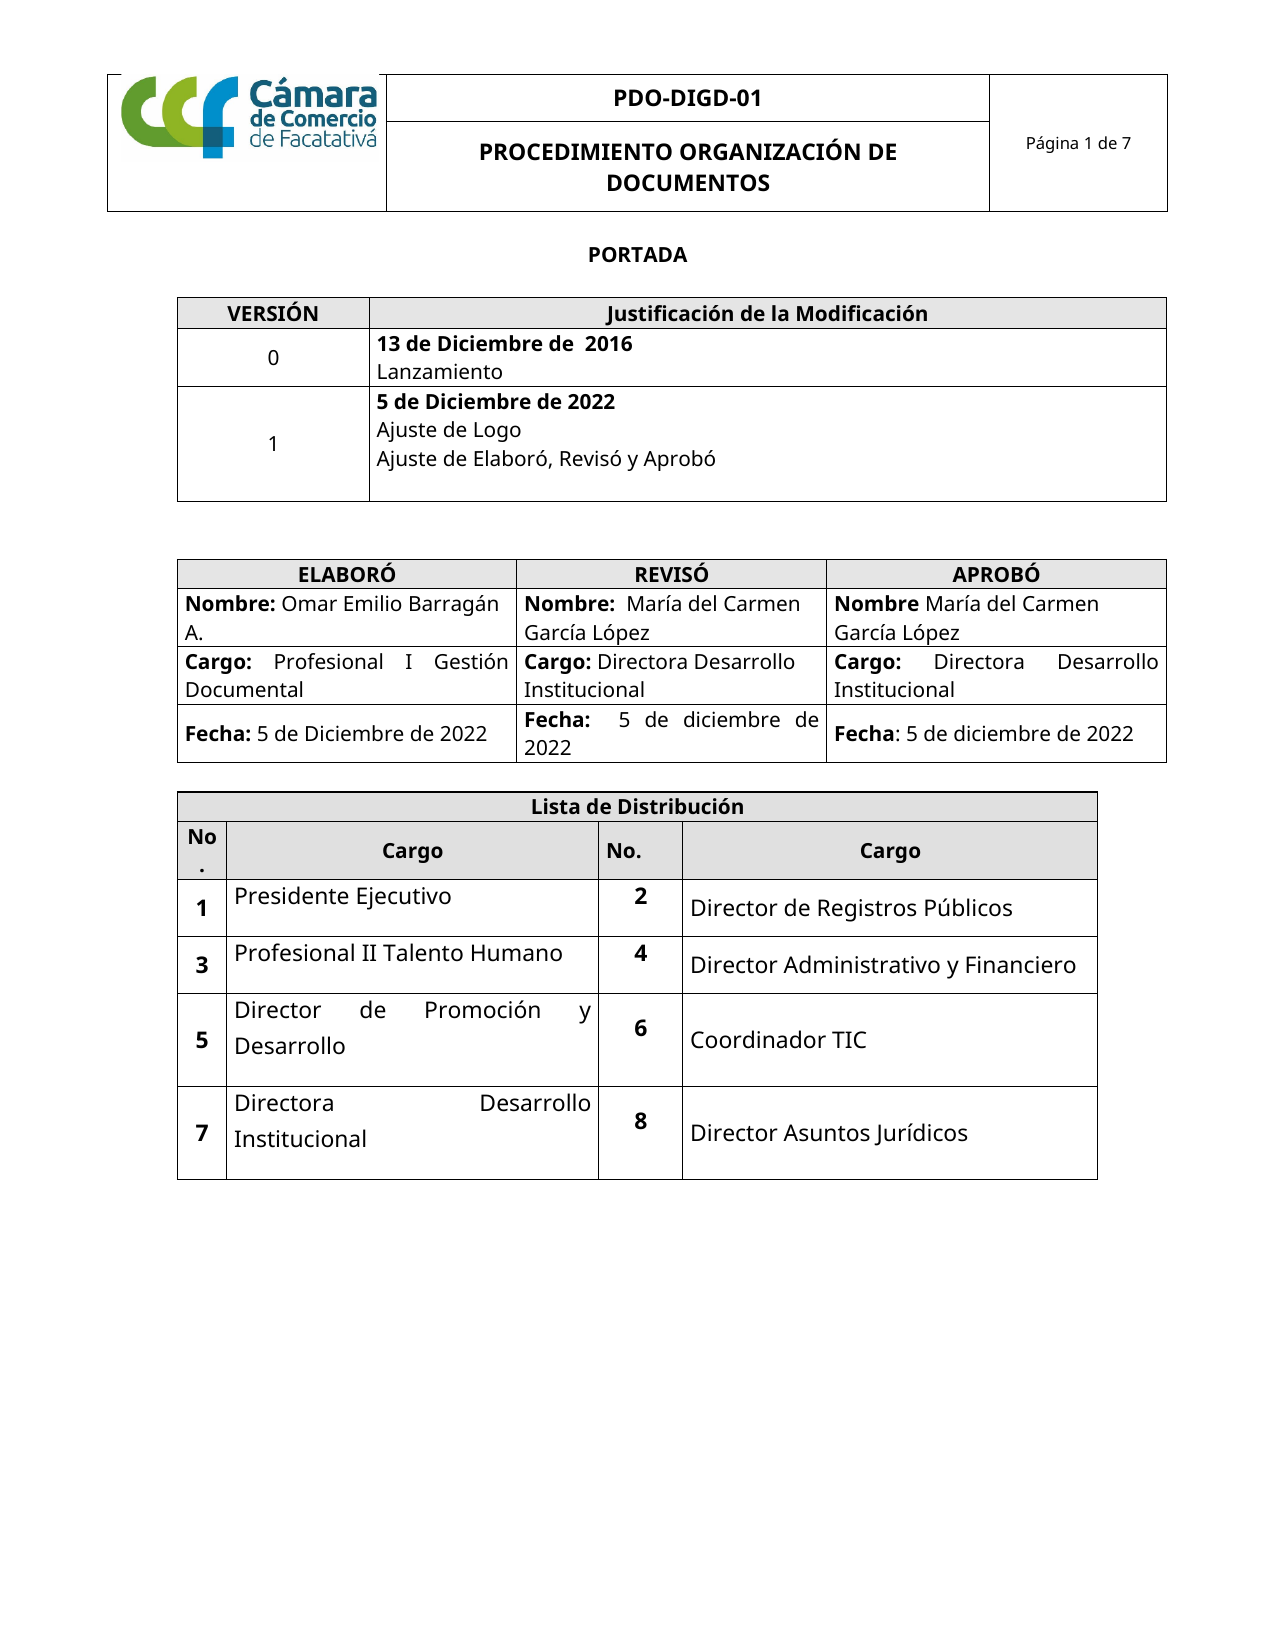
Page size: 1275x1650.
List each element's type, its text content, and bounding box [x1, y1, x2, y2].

picture [121, 74, 380, 162]
table_cell Director Asuntos Jurídicos [683, 1087, 1097, 1178]
table_cell 1 [178, 387, 369, 501]
table_cell Fecha: 5 de diciembre de 2022 [827, 705, 1166, 762]
table_cell 7 [178, 1087, 226, 1178]
table_header APROBÓ [827, 560, 1166, 588]
table_cell Cargo: Directora Desarrollo Institucional [517, 647, 826, 704]
table_cell Coordinador TIC [683, 994, 1097, 1086]
table_header Lista de Distribución [178, 793, 1097, 821]
table_cell Nombre María del Carmen García López [827, 589, 1166, 646]
table_header ELABORÓ [178, 560, 516, 588]
table_cell No. [599, 822, 682, 879]
table_cell Fecha: 5 de Diciembre de 2022 [178, 705, 516, 762]
table_cell 13 de Diciembre de 2016 Lanzamiento [370, 329, 1166, 386]
table_cell 2 [599, 880, 682, 936]
table_cell Cargo [683, 822, 1097, 879]
table_cell 1 [178, 880, 226, 936]
table_cell Cargo: Profesional I Gestión Documental [178, 647, 516, 704]
table_cell 5 de Diciembre de 2022 Ajuste de Logo Ajuste de Elaboró, Revisó y Aprobó [370, 387, 1166, 501]
table_cell Director Administrativo y Financiero [683, 937, 1097, 993]
text PORTADA [177, 240, 1098, 269]
table_cell Cargo: Directora Desarrollo Institucional [827, 647, 1166, 704]
table_cell 0 [178, 329, 369, 386]
table_cell 6 [599, 994, 682, 1086]
table_header VERSIÓN [178, 298, 369, 328]
table_cell Presidente Ejecutivo [227, 880, 598, 936]
table_header REVISÓ [517, 560, 826, 588]
table_cell Cargo [227, 822, 598, 879]
table_cell No. [178, 822, 226, 879]
table_cell Nombre: Omar Emilio Barragán A. [178, 589, 516, 646]
table_cell 3 [178, 937, 226, 993]
table_cell 5 [178, 994, 226, 1086]
table_cell Director de Registros Públicos [683, 880, 1097, 936]
table_cell Director de Promoción y Desarrollo [227, 994, 598, 1086]
table_cell 8 [599, 1087, 682, 1178]
table_cell Fecha: 5 de diciembre de 2022 [517, 705, 826, 762]
table_header Justificación de la Modificación [370, 298, 1166, 328]
table_cell Profesional II Talento Humano [227, 937, 598, 993]
table_cell 4 [599, 937, 682, 993]
table_cell Nombre: María del Carmen García López [517, 589, 826, 646]
table_cell Directora Desarrollo Institucional [227, 1087, 598, 1178]
